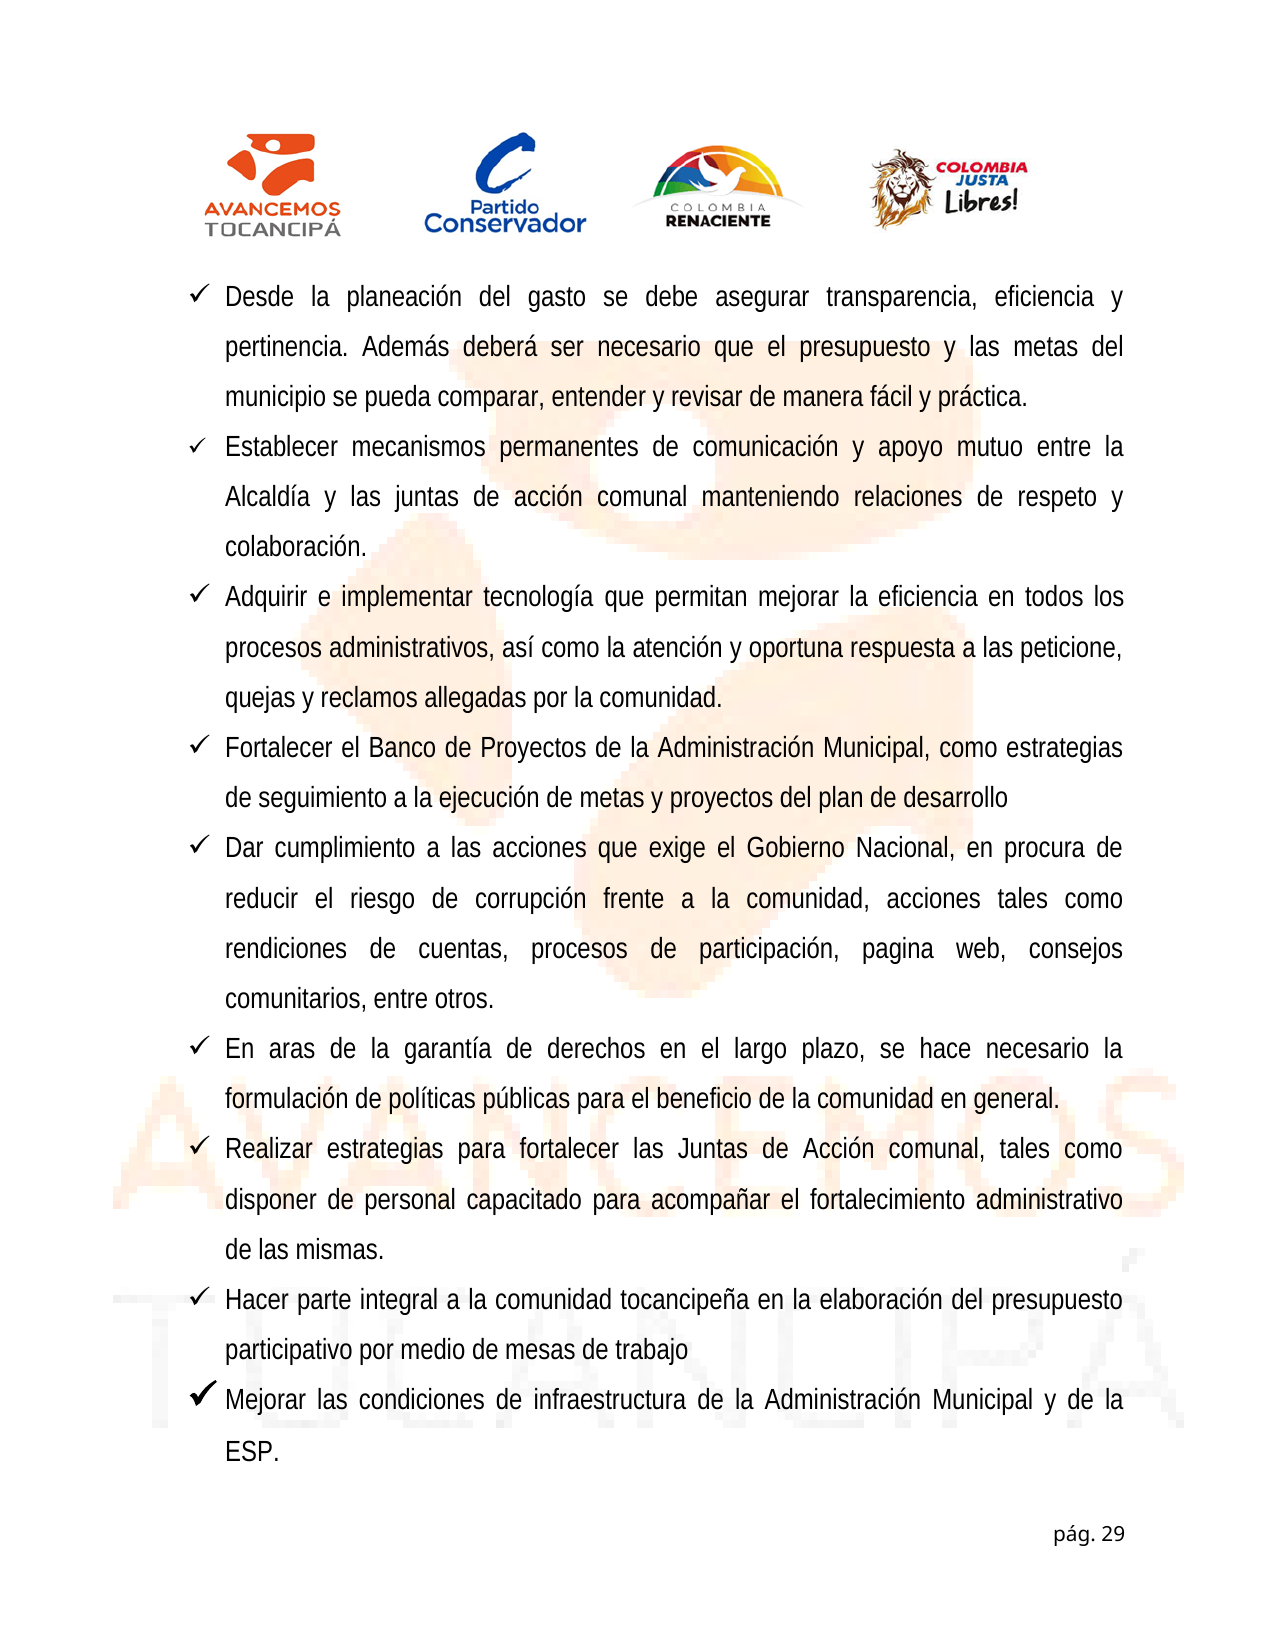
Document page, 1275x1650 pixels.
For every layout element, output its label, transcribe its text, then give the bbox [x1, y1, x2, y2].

list Dar cumplimiento a las acciones que exige el Gobierno Nacional, en procura de reducir el riesgo de corrupción frente a la comunidad, acciones tales como rendiciones de cuentas, procesos de participación, pagina web, consejos comunitarios, entre otros. [187, 830, 1125, 1014]
list Realizar estrategias para fortalecer las Juntas de Acción comunal, tales como disponer de personal capacitado para acompañar el fortalecimiento administrativo de las mismas. [187, 1131, 1125, 1265]
picture [150, 93, 1072, 254]
list Desde la planeación del gasto se debe asegurar transparencia, eficiencia y pertinencia. Además deberá ser necesario que el presupuesto y las metas del municipio se pueda comparar, entender y revisar de manera fácil y práctica. [187, 279, 1125, 412]
list Hacer parte integral a la comunidad tocancipeña en la elaboración del presupuesto participativo por medio de mesas de trabajo [187, 1282, 1125, 1366]
list Adquirir e implementar tecnología que permitan mejorar la eficiencia en todos los procesos administrativos, así como la atención y oportuna respuesta a las peticione, quejas y reclamos allegadas por la comunidad. [187, 579, 1125, 713]
list Establecer mecanismos permanentes de comunicación y apoyo mutuo entre la Alcaldía y las juntas de acción comunal manteniendo relaciones de respeto y colaboración. [187, 429, 1125, 563]
list Mejorar las condiciones de infraestructura de la Administración Municipal y de la ESP. [187, 1382, 1125, 1468]
list En aras de la garantía de derechos en el largo plazo, se hace necesario la formulación de políticas públicas para el beneficio de la comunidad en general. [187, 1031, 1125, 1115]
list Fortalecer el Banco de Proyectos de la Administración Municipal, como estrategias de seguimiento a la ejecución de metas y proyectos del plan de desarrollo [187, 730, 1125, 814]
